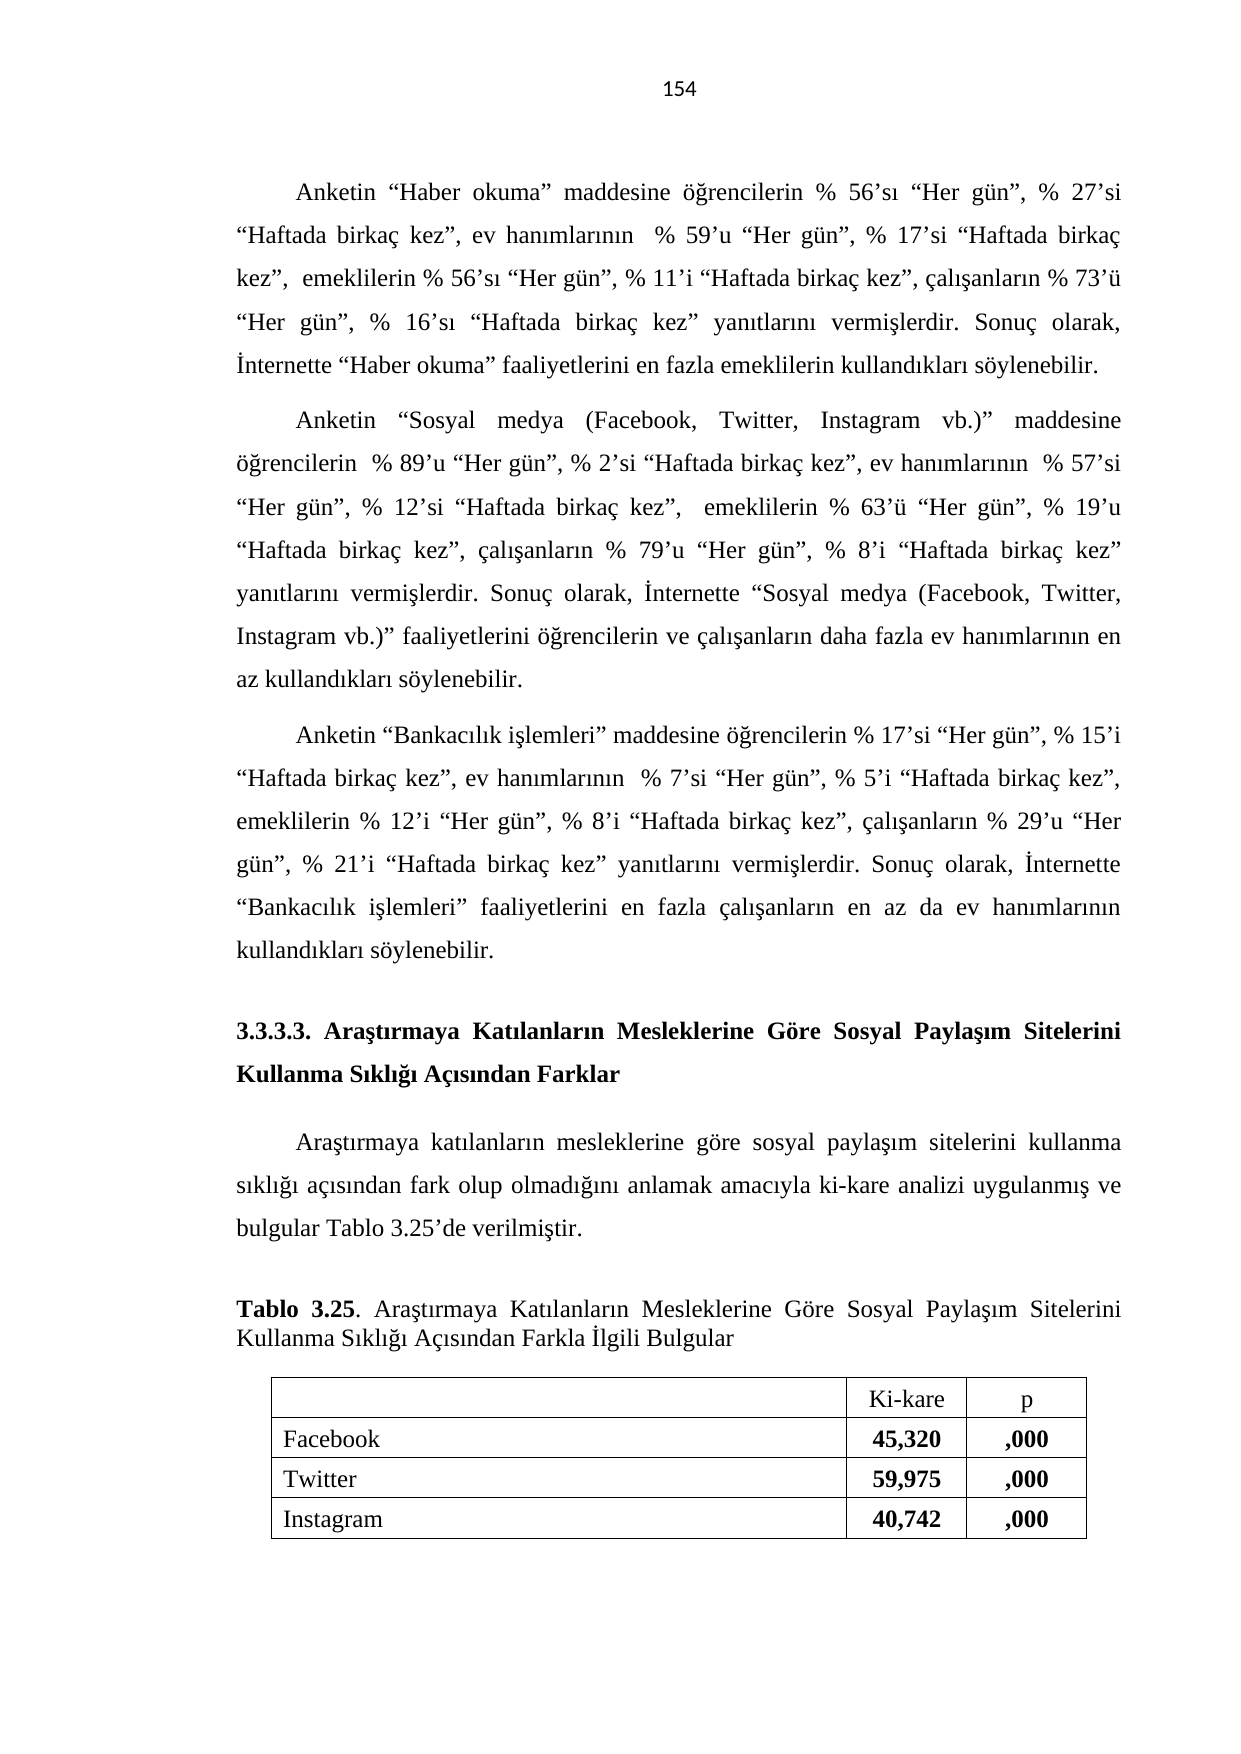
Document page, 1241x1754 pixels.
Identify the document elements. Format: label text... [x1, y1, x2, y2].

text Anketin “Sosyal medya (Facebook, Twitter, Instagram vb.)” maddesine öğrencilerin % 89’u “Her gün”, % 2’si “Haftada birkaç kez”, ev hanımlarının % 57’si “Her gün”, % 12’si “Haftada birkaç kez”, emeklilerin % 63’ü “Her gün”, % 19’u “Haftada birkaç kez”, çalışanların % 79’u “Her gün”, % 8’i “Haftada birkaç kez” yanıtlarını vermişlerdir. Sonuç olarak, İnternette “Sosyal medya (Facebook, Twitter, Instagram vb.)” faaliyetlerini öğrencilerin ve çalışanların daha fazla ev hanımlarının en az kullandıkları söylenebilir. [236, 405, 1122, 693]
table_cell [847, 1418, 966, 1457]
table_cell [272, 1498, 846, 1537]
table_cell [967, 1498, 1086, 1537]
text Anketin “Bankacılık işlemleri” maddesine öğrencilerin % 17’si “Her gün”, % 15’i “Haftada birkaç kez”, ev hanımlarının % 7’si “Her gün”, % 5’i “Haftada birkaç kez”, emeklilerin % 12’i “Her gün”, % 8’i “Haftada birkaç kez”, çalışanların % 29’u “Her gün”, % 21’i “Haftada birkaç kez” yanıtlarını vermişlerdir. Sonuç olarak, İnternette “Bankacılık işlemleri” faaliyetlerini en fazla çalışanların en az da ev hanımlarının kullandıkları söylenebilir. [236, 720, 1122, 964]
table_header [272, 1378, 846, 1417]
subtitle 3.3.3.3. Araştırmaya Katılanların Mesleklerine Göre Sosyal Paylaşım Sitelerini Kullanma Sıklığı Açısından Farklar [236, 1016, 1122, 1088]
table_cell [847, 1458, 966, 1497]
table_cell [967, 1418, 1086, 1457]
text Araştırmaya katılanların mesleklerine göre sosyal paylaşım sitelerini kullanma sıklığı açısından fark olup olmadığını anlamak amacıyla ki-kare analizi uygulanmış ve bulgular Tablo 3.25’de verilmiştir. [236, 1127, 1122, 1242]
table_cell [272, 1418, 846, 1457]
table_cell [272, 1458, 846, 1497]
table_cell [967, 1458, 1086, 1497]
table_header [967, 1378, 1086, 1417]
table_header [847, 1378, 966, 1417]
text Anketin “Haber okuma” maddesine öğrencilerin % 56’sı “Her gün”, % 27’si “Haftada birkaç kez”, ev hanımlarının % 59’u “Her gün”, % 17’si “Haftada birkaç kez”, emeklilerin % 56’sı “Her gün”, % 11’i “Haftada birkaç kez”, çalışanların % 73’ü “Her gün”, % 16’sı “Haftada birkaç kez” yanıtlarını vermişlerdir. Sonuç olarak, İnternette “Haber okuma” faaliyetlerini en fazla emeklilerin kullandıkları söylenebilir. [236, 177, 1122, 378]
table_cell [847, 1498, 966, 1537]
subtitle Tablo 3.25. Araştırmaya Katılanların Mesleklerine Göre Sosyal Paylaşım Sitelerini Kullanma Sıklığı Açısından Farkla İlgili Bulgular [236, 1294, 1122, 1352]
